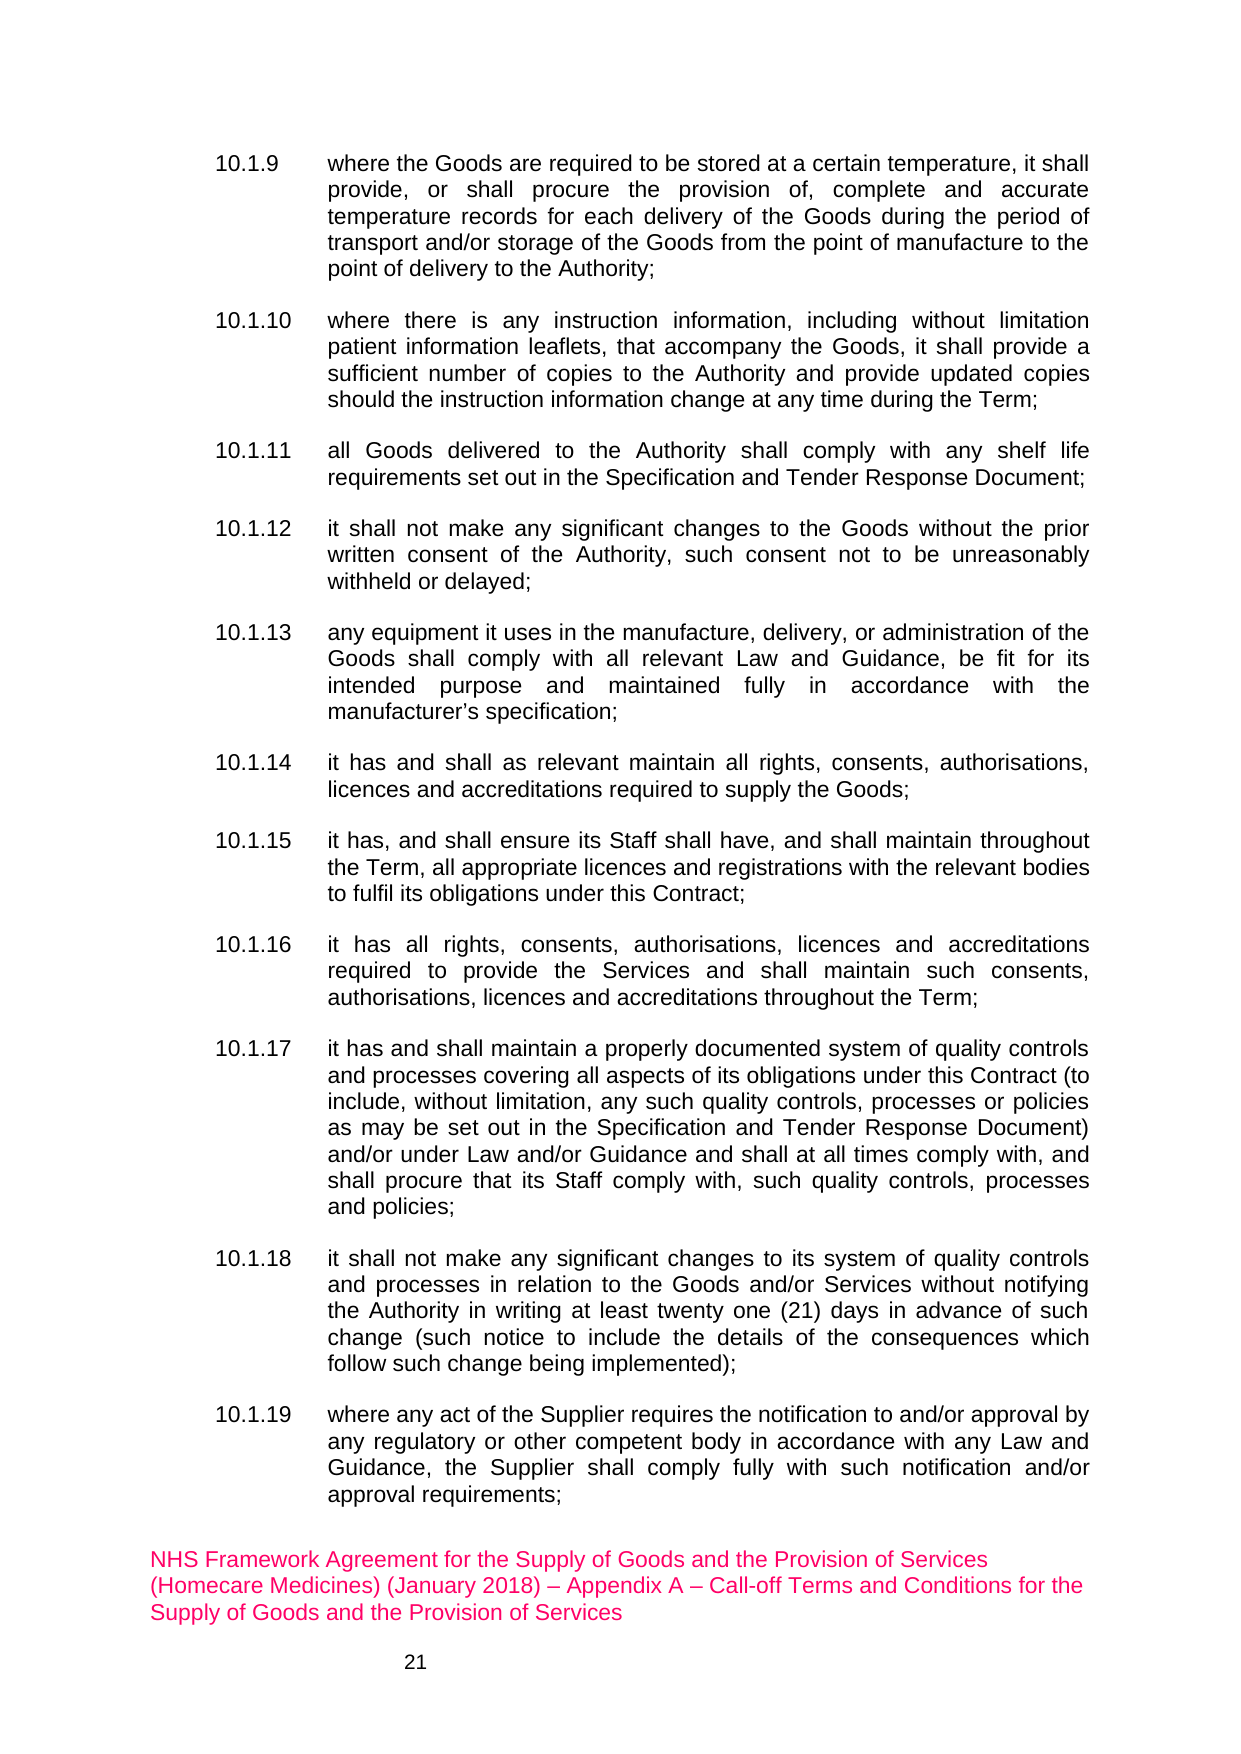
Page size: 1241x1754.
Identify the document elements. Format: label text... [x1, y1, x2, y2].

subtitle where the Goods are required to be stored at a certain temperature, it shall provide, or shall procure the provision of, complete and accurate temperature records for each delivery of the Goods during the period of transport and/or storage of the Goods from the point of manufacture to the point of delivery to the Authority; [215, 150, 1090, 282]
subtitle it has all rights, consents, authorisations, licences and accreditations required to provide the Services and shall maintain such consents, authorisations, licences and accreditations throughout the Term; [215, 931, 1090, 1010]
subtitle it shall not make any significant changes to the Goods without the prior written consent of the Authority, such consent not to be unreasonably withheld or delayed; [215, 515, 1090, 594]
subtitle it has and shall as relevant maintain all rights, consents, authorisations, licences and accreditations required to supply the Goods; [215, 749, 1090, 802]
subtitle where there is any instruction information, including without limitation patient information leaflets, that accompany the Goods, it shall provide a sufficient number of copies to the Authority and provide updated copies should the instruction information change at any time during the Term; [215, 307, 1090, 412]
subtitle it shall not make any significant changes to its system of quality controls and processes in relation to the Goods and/or Services without notifying the Authority in writing at least twenty one (21) days in advance of such change (such notice to include the details of the consequences which follow such change being implemented); [215, 1245, 1090, 1376]
subtitle where any act of the Supplier requires the notification to and/or approval by any regulatory or other competent body in accordance with any Law and Guidance, the Supplier shall comply fully with such notification and/or approval requirements; [215, 1401, 1090, 1507]
subtitle any equipment it uses in the manufacture, delivery, or administration of the Goods shall comply with all relevant Law and Guidance, be fit for its intended purpose and maintained fully in accordance with the manufacturer’s specification; [215, 619, 1090, 724]
subtitle it has and shall maintain a properly documented system of quality controls and processes covering all aspects of its obligations under this Contract (to include, without limitation, any such quality controls, processes or policies as may be set out in the Specification and Tender Response Document) and/or under Law and/or Guidance and shall at all times comply with, and shall procure that its Staff comply with, such quality controls, processes and policies; [215, 1035, 1090, 1220]
subtitle it has, and shall ensure its Staff shall have, and shall maintain throughout the Term, all appropriate licences and registrations with the relevant bodies to fulfil its obligations under this Contract; [215, 827, 1090, 906]
subtitle all Goods delivered to the Authority shall comply with any shelf life requirements set out in the Specification and Tender Response Document; [215, 437, 1090, 490]
